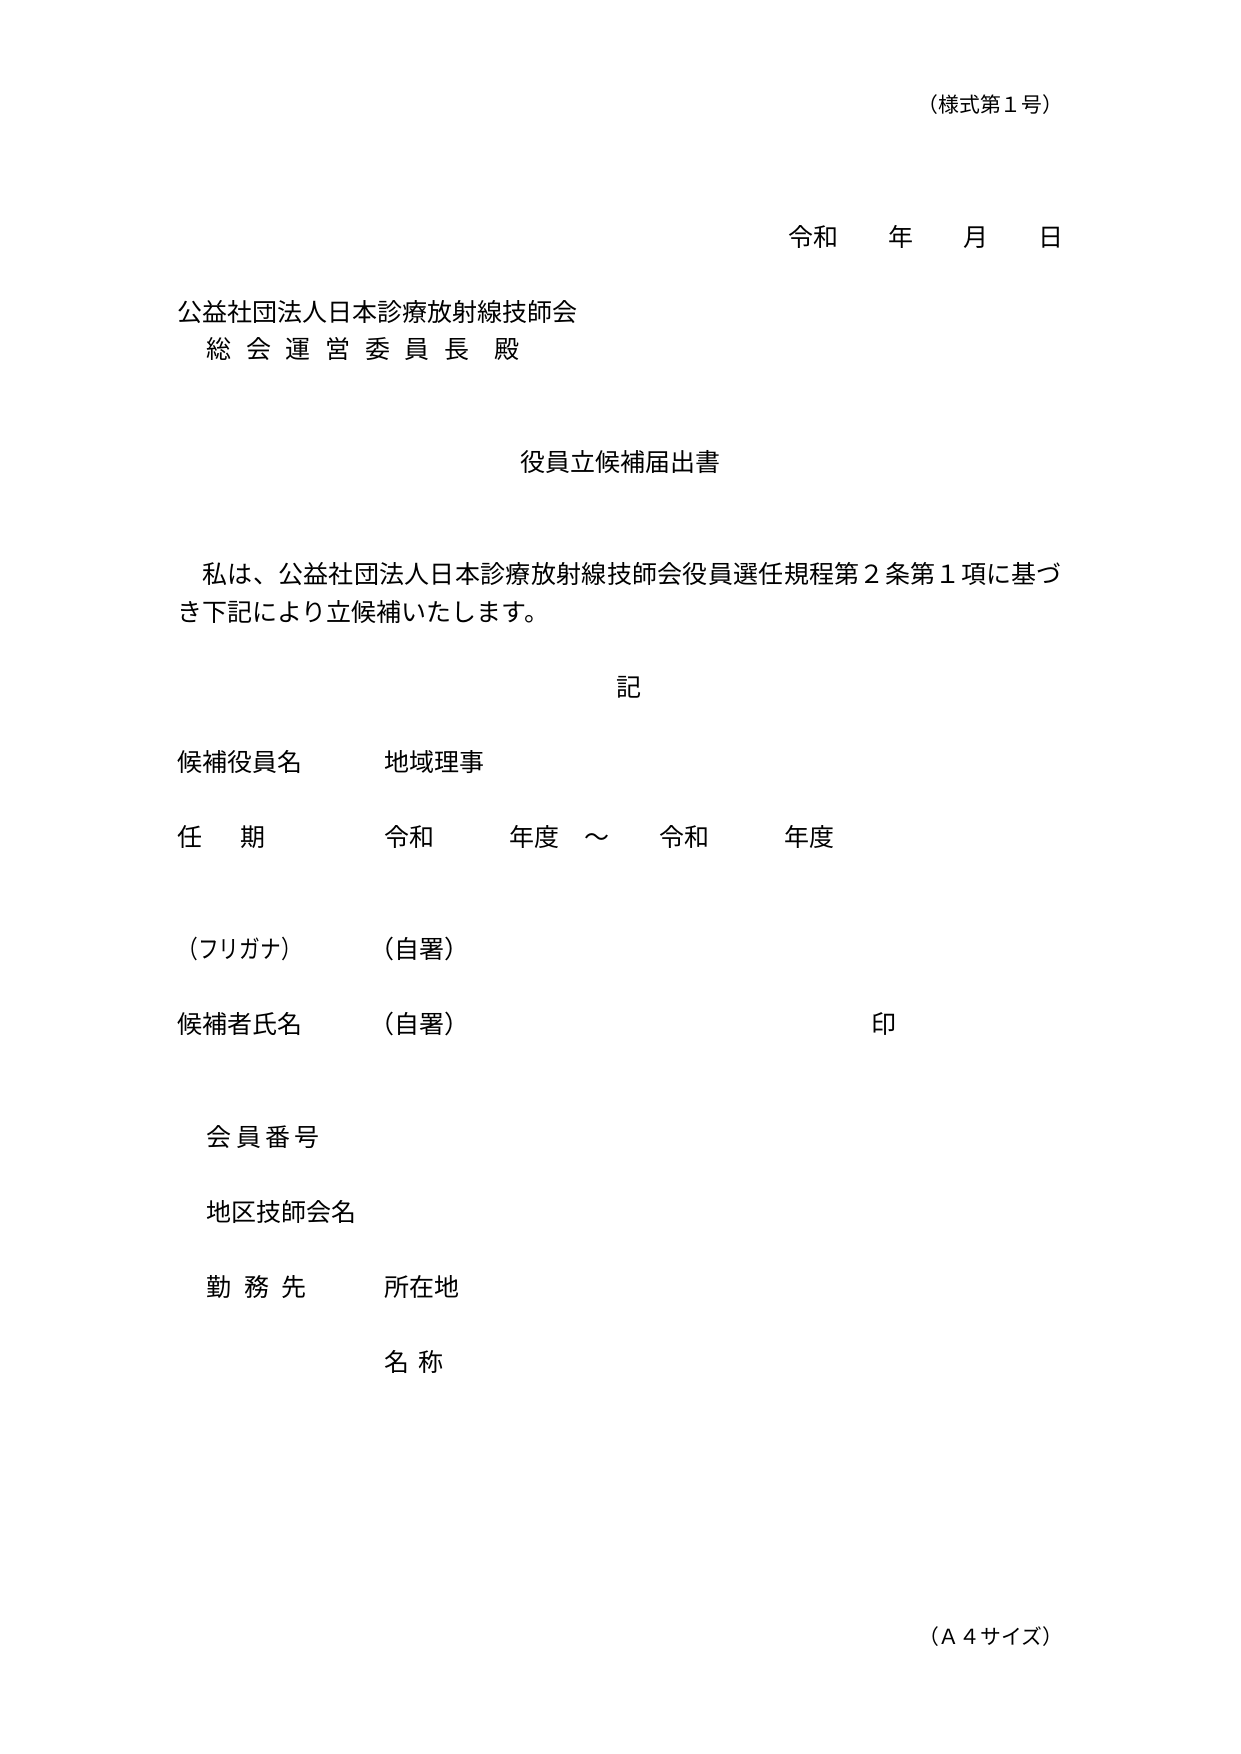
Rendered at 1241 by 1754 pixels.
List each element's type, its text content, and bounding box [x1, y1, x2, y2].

text 候補者氏名 （自署） 印 [177, 1004, 1063, 1042]
text 総会運営委員長 殿 [207, 329, 1063, 367]
text 令和 年 月 日 [195, 217, 1063, 254]
text 役員立候補届出書 [177, 442, 1063, 479]
text 地区技師会名 [207, 1192, 1063, 1229]
text （フリガナ） （自署） [177, 929, 1063, 967]
text 名称 [195, 1342, 1063, 1379]
text 私は、公益社団法人日本診療放射線技師会役員選任規程第２条第１項に基づき下記により立候補いたします。 [177, 554, 1063, 629]
subtitle 記 [195, 667, 1063, 704]
text 会員番号 [207, 1117, 1063, 1154]
text 任期 令和 年度 ～ 令和 年度 [177, 817, 1063, 854]
text 公益社団法人日本診療放射線技師会 [177, 292, 1063, 329]
text 候補役員名 地域理事 [177, 742, 1063, 779]
text 勤務先 所在地 [207, 1267, 1063, 1304]
